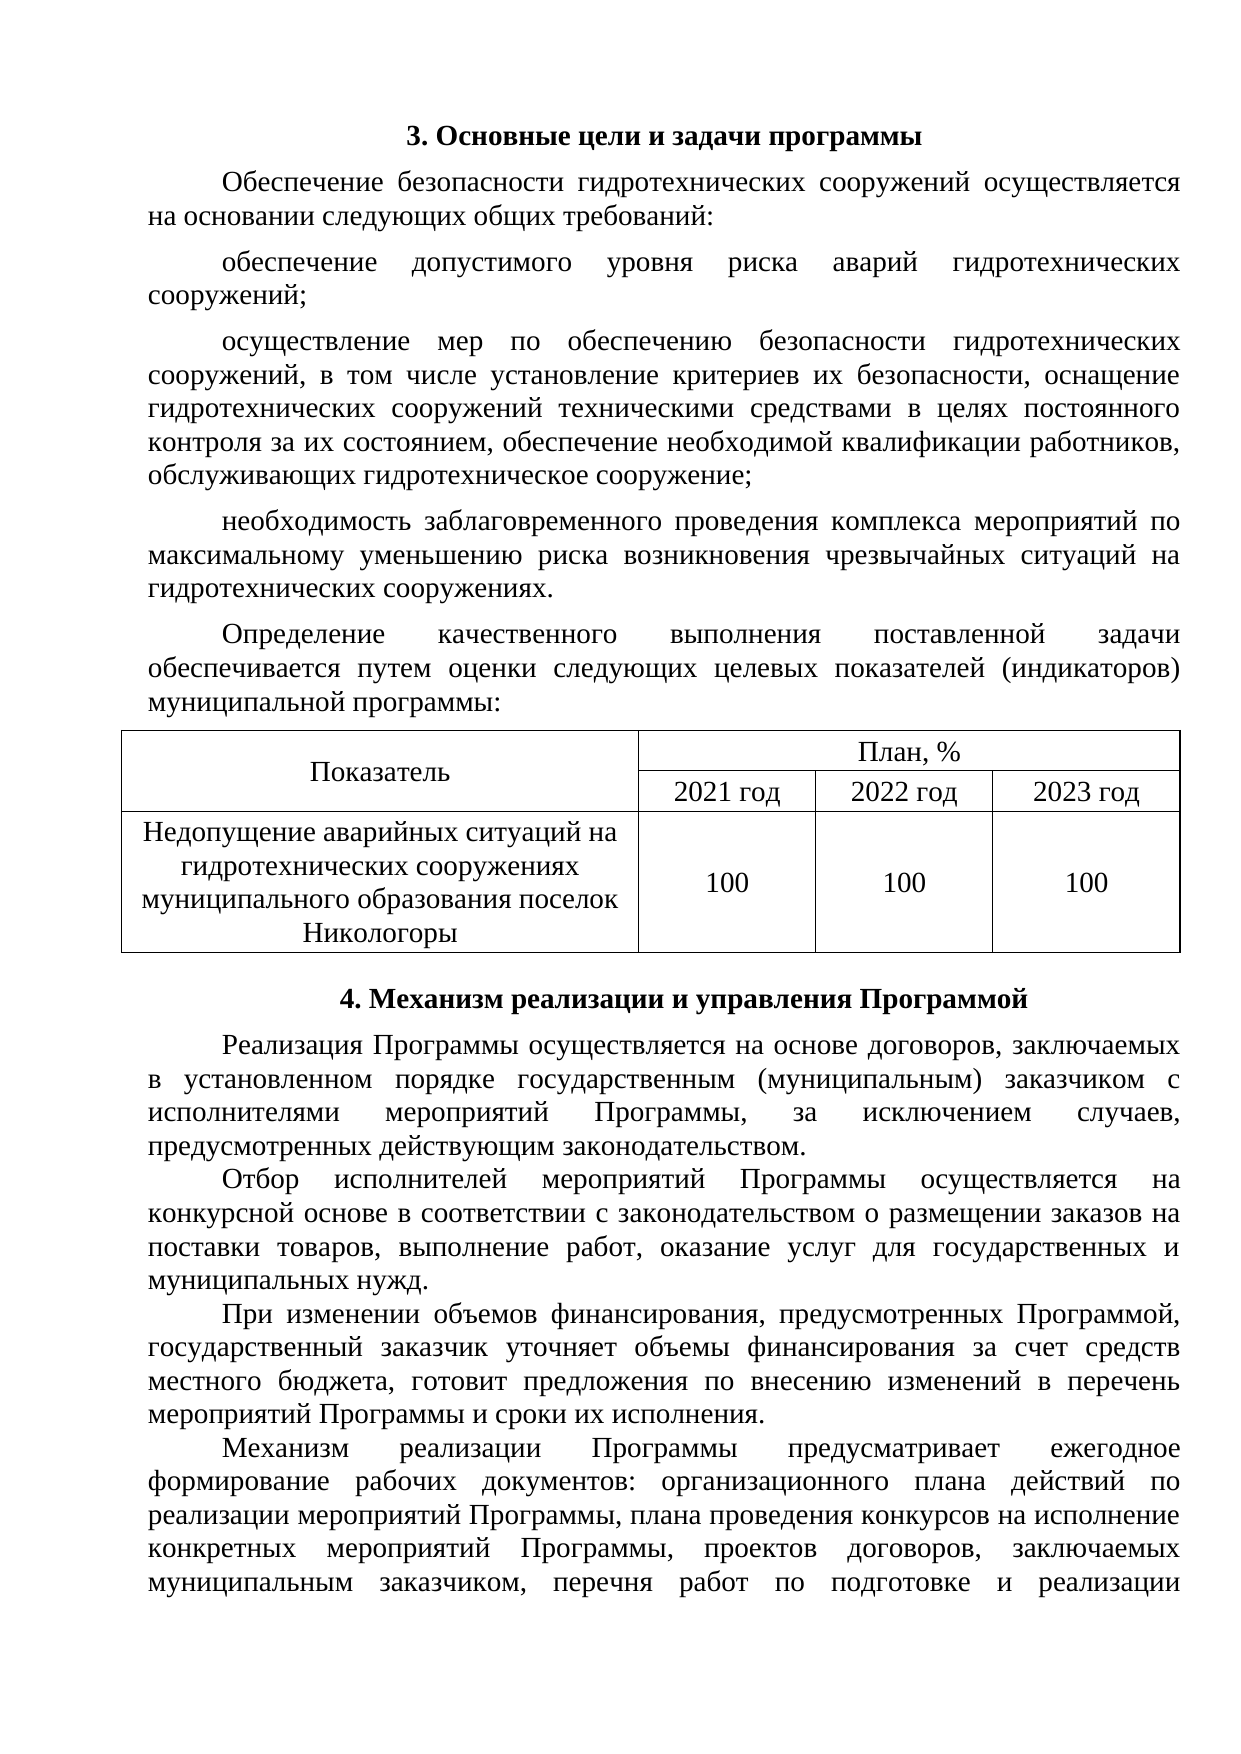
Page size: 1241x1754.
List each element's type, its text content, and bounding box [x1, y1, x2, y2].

table_cell 2021 год [639, 771, 815, 811]
table_cell Недопущение аварийных ситуаций на гидротехнических сооружениях муниципального образования поселок Никологоры [122, 812, 638, 952]
table_cell 100 [816, 812, 992, 952]
text осуществление мер по обеспечению безопасности гидротехнических сооружений, в том числе установление критериев их безопасности, оснащение гидротехнических сооружений техническими средствами в целях постоянного контроля за их состоянием, обеспечение необходимой квалификации работников, обслуживающих гидротехническое сооружение; [148, 323, 1181, 491]
text 3. Основные цели и задачи программы [148, 118, 1181, 152]
table_header Показатель [122, 731, 638, 811]
table_cell 2022 год [816, 771, 992, 811]
table_cell 100 [639, 812, 815, 952]
table_header План, % [639, 731, 1179, 770]
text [148, 1430, 1181, 1598]
text При изменении объемов финансирования, предусмотренных Программой, государственный заказчик уточняет объемы финансирования за счет средств местного бюджета, готовит предложения по внесению изменений в перечень мероприятий Программы и сроки их исполнения. [148, 1296, 1181, 1430]
table_cell 100 [993, 812, 1179, 952]
text Отбор исполнителей мероприятий Программы осуществляется на конкурсной основе в соответствии с законодательством о размещении заказов на поставки товаров, выполнение работ, оказание услуг для государственных и муниципальных нужд. [148, 1162, 1181, 1296]
text Обеспечение безопасности гидротехнических сооружений осуществляется на основании следующих общих требований: [148, 164, 1181, 231]
subtitle 4. Механизм реализации и управления Программой [187, 981, 1181, 1015]
text Определение качественного выполнения поставленной задачи обеспечивается путем оценки следующих целевых показателей (индикаторов) муниципальной программы: [148, 617, 1181, 717]
text обеспечение допустимого уровня риска аварий гидротехнических сооружений; [148, 244, 1181, 311]
table_cell 2023 год [993, 771, 1179, 811]
text Реализация Программы осуществляется на основе договоров, заключаемых в установленном порядке государственным (муниципальным) заказчиком с исполнителями мероприятий Программы, за исключением случаев, предусмотренных действующим законодательством. [148, 1027, 1181, 1162]
